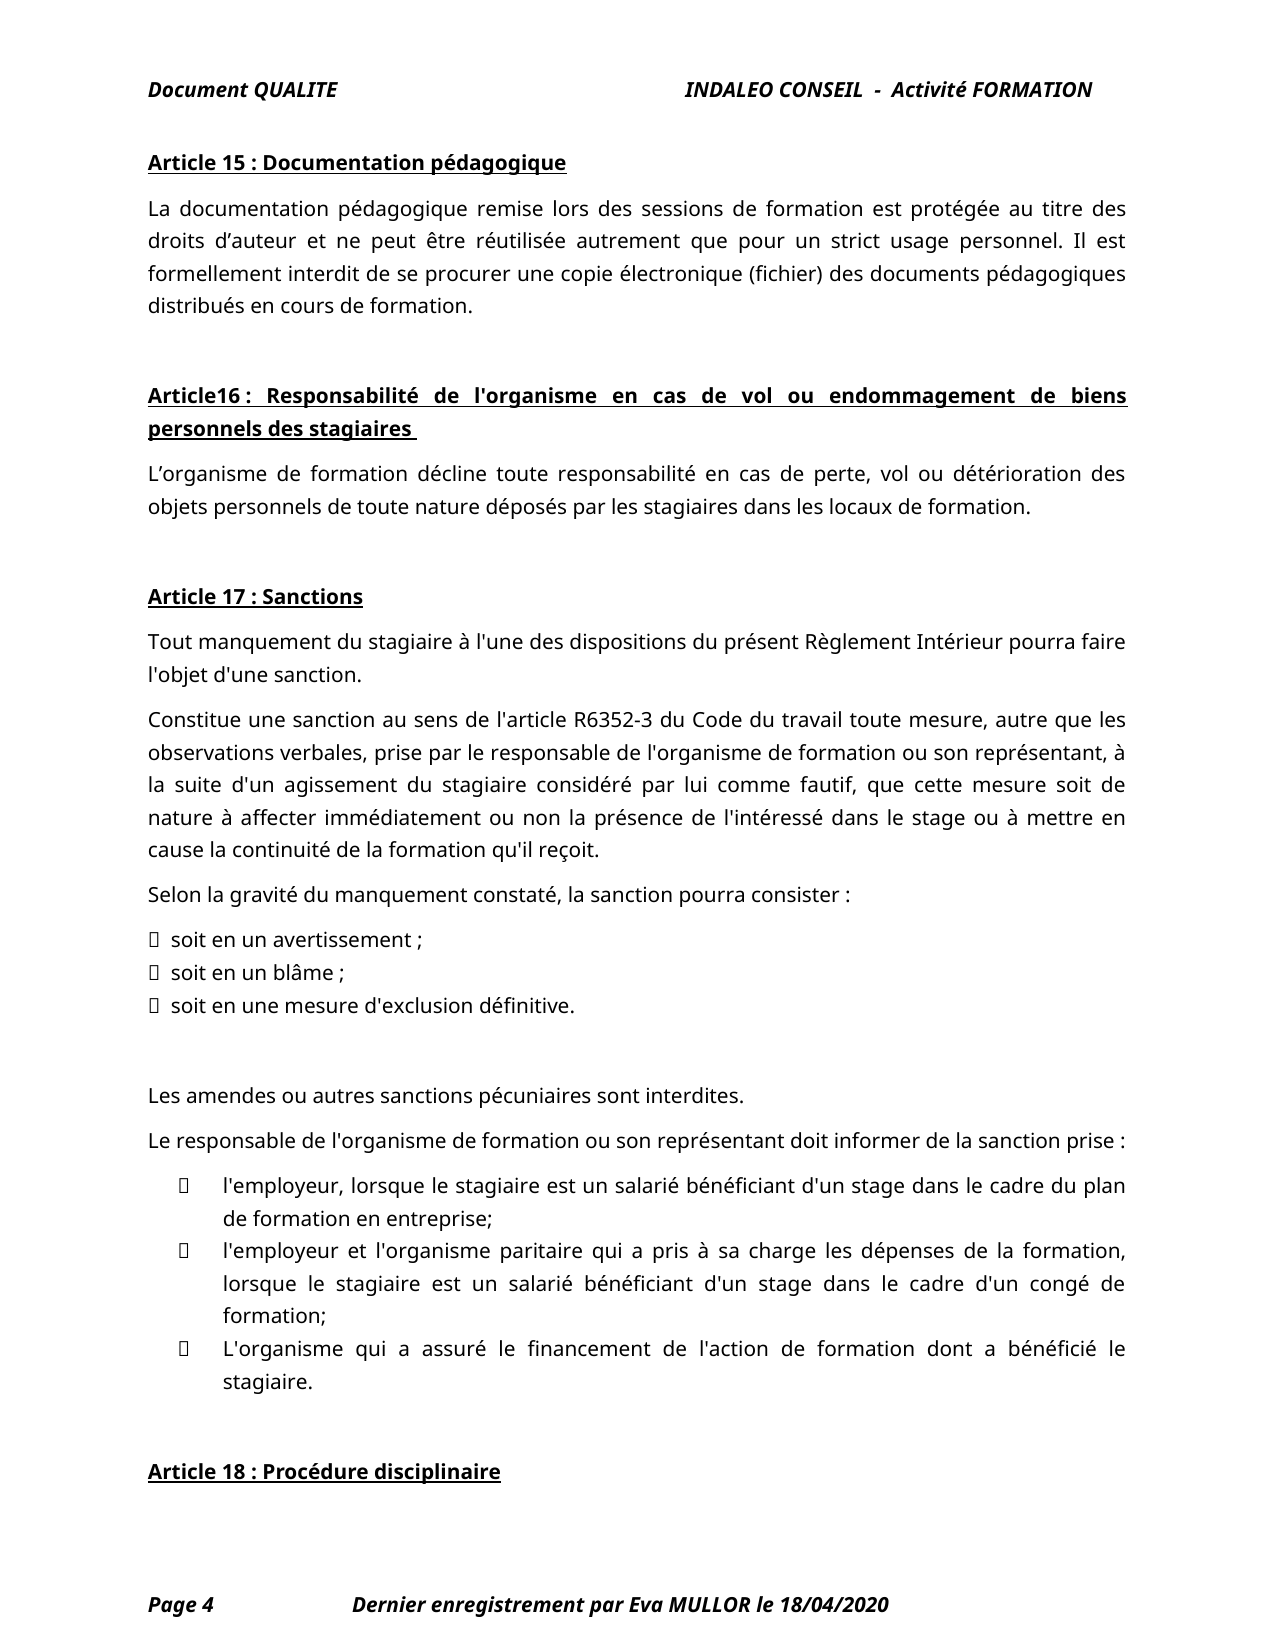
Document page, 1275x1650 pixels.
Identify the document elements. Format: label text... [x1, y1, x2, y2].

text Constitue une sanction au sens de l'article R6352-3 du Code du travail toute mesure, autre que les observations verbales, prise par le responsable de l'organisme de formation ou son représentant, à la suite d'un agissement du stagiaire considéré par lui comme fautif, que cette mesure soit de nature à affecter immédiatement ou non la présence de l'intéressé dans le stage ou à mettre en cause la continuité de la formation qu'il reçoit. [148, 705, 1127, 864]
text Le responsable de l'organisme de formation ou son représentant doit informer de la sanction prise : [148, 1126, 1127, 1154]
text Article 15 : Documentation pédagogique [148, 148, 1127, 177]
list L'organisme qui a assuré le financement de l'action de formation dont a bénéficié le stagiaire. [177, 1334, 1127, 1395]
list l'employeur et l'organisme paritaire qui a pris à sa charge les dépenses de la formation, lorsque le stagiaire est un salarié bénéficiant d'un stage dans le cadre d'un congé de formation; [177, 1236, 1127, 1330]
text Les amendes ou autres sanctions pécuniaires sont interdites. [148, 1081, 1127, 1109]
text Selon la gravité du manquement constaté, la sanction pourra consister : [148, 881, 1127, 909]
list l'employeur, lorsque le stagiaire est un salarié bénéficiant d'un stage dans le cadre du plan de formation en entreprise; [177, 1171, 1127, 1232]
text Article 17 : Sanctions [148, 582, 1127, 611]
text Tout manquement du stagiaire à l'une des dispositions du présent Règlement Intérieur pourra faire l'objet d'une sanction. [148, 627, 1127, 688]
text Article16 : Responsabilité de l'organisme en cas de vol ou endommagement de biens personnels des stagiaires [148, 382, 1127, 406]
list soit en un blâme ; [148, 958, 1127, 987]
list soit en un avertissement ; [148, 926, 1127, 954]
text Article 18 : Procédure disciplinaire [148, 1457, 1127, 1486]
text La documentation pédagogique remise lors des sessions de formation est protégée au titre des droits d’auteur et ne peut être réutilisée autrement que pour un strict usage personnel. Il est formellement interdit de se procurer une copie électronique (fichier) des documents pédagogiques distribués en cours de formation. [148, 194, 1127, 320]
text L’organisme de formation décline toute responsabilité en cas de perte, vol ou détérioration des objets personnels de toute nature déposés par les stagiaires dans les locaux de formation. [148, 459, 1127, 520]
list soit en une mesure d'exclusion définitive. [148, 991, 1127, 1019]
text Article16 : Responsabilité de l'organisme en cas de vol ou endommagement de biens personnels des stagiaires [148, 407, 1127, 443]
